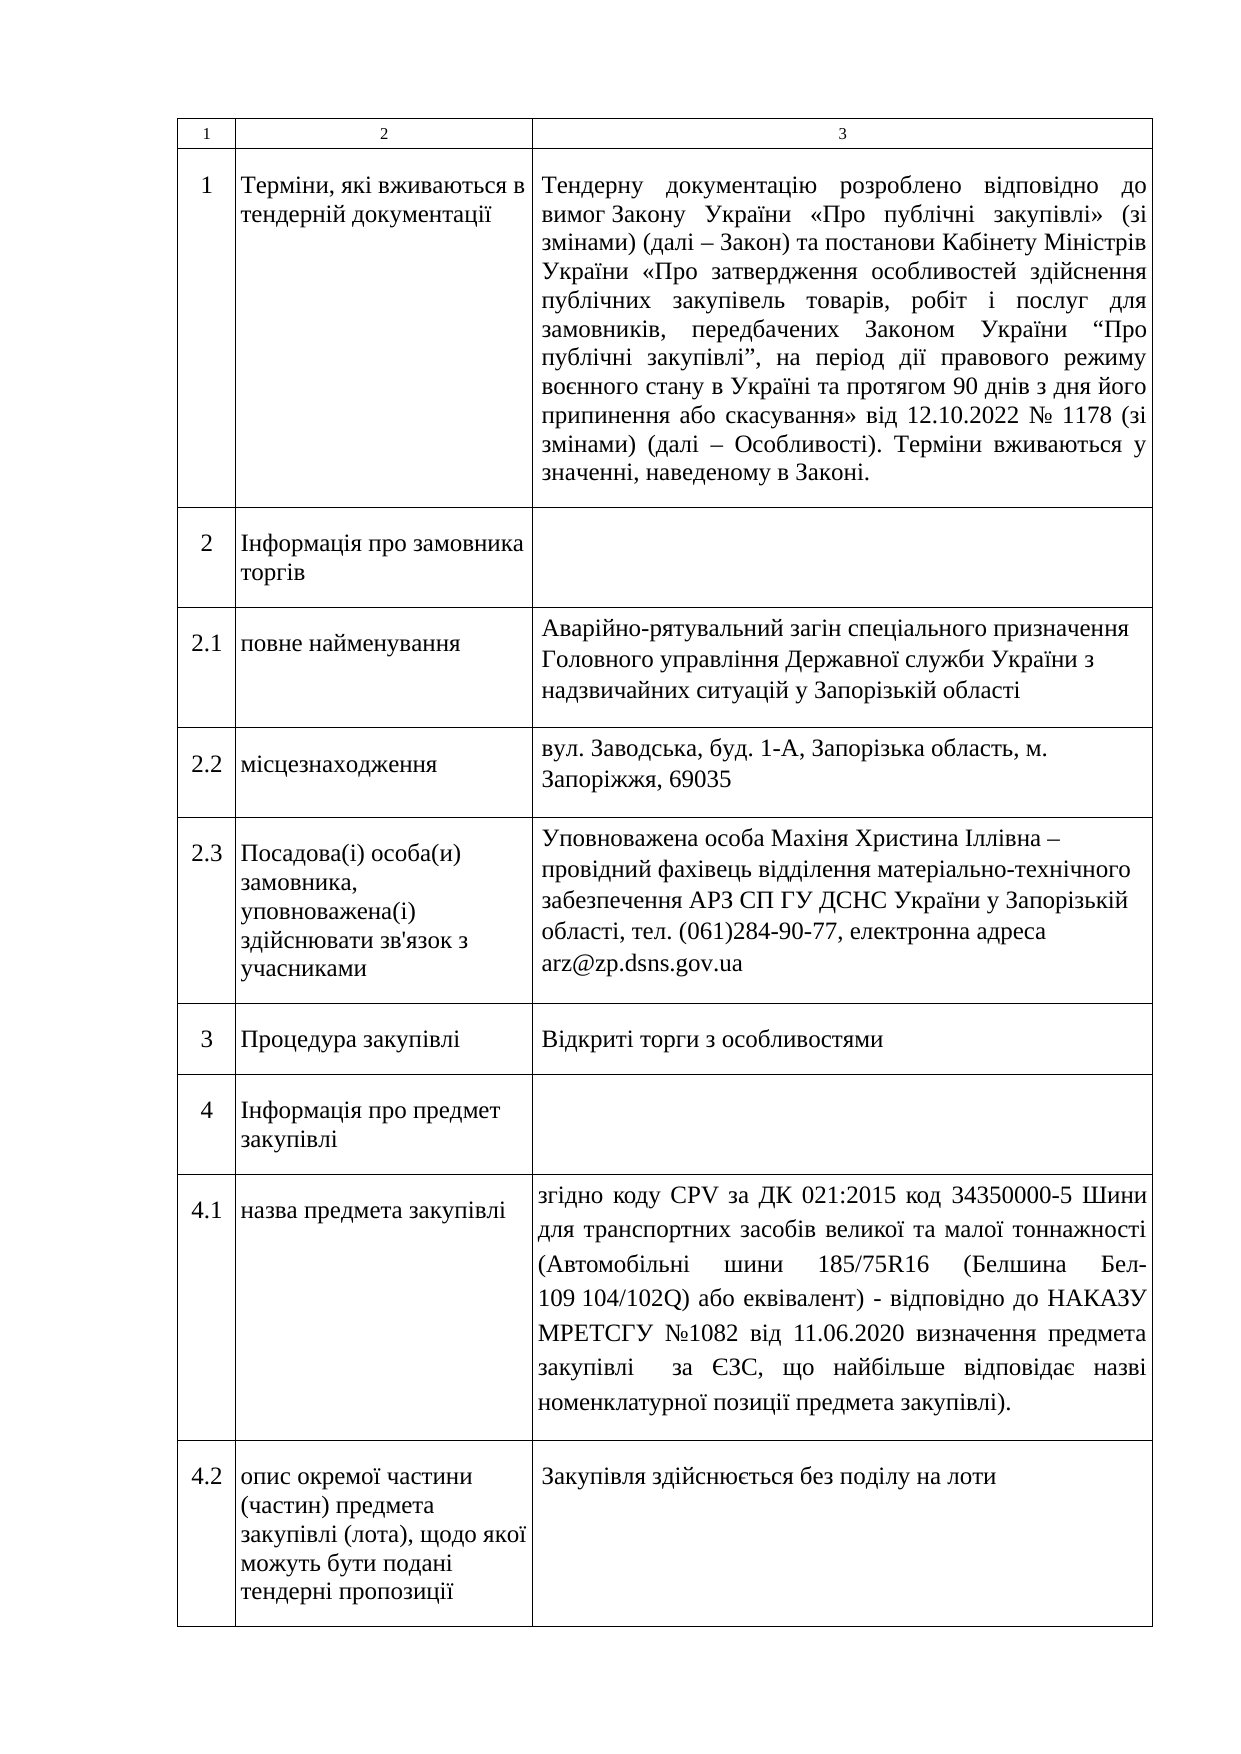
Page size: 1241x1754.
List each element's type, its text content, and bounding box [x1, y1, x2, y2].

table_cell Відкриті торги з особливостями [533, 1004, 1152, 1074]
table_cell опис окремої частини (частин) предмета закупівлі (лота), щодо якої можуть бути подані тендерні пропозиції [236, 1441, 532, 1626]
table_cell 3 [178, 1004, 235, 1074]
table_cell Посадова(і) особа(и) замовника, уповноважена(і) здійснювати зв'язок з учасниками [236, 818, 532, 1003]
table_cell Терміни, які вживаються в тендерній документації [236, 149, 532, 507]
table_cell Закупівля здійснюється без поділу на лоти [533, 1441, 1152, 1626]
table_cell 1 [178, 149, 235, 507]
table_cell 2.1 [178, 608, 235, 727]
table_cell Аварійно-рятувальний загін спеціального призначення Головного управління Державної служби України з надзвичайних ситуацій у Запорізькій області [533, 608, 1152, 727]
table_cell 4.2 [178, 1441, 235, 1626]
table_cell Інформація про предмет закупівлі [236, 1075, 532, 1174]
table_cell 2 [178, 508, 235, 607]
table_cell [533, 1075, 1152, 1174]
table_cell Процедура закупівлі [236, 1004, 532, 1074]
table_cell Інформація про замовника торгів [236, 508, 532, 607]
table_cell [533, 508, 1152, 607]
table_cell вул. Заводська, буд. 1-А, Запорізька область, м. Запоріжжя, 69035 [533, 728, 1152, 817]
table_cell 1 [178, 119, 235, 148]
table_cell згідно коду CPV за ДК 021:2015 код 34350000-5 Шини для транспортних засобів великої та малої тоннажності (Автомобільні шини 185/75R16 (Белшина Бел-109 104/102Q) або еквівалент) - відповідно до НАКАЗУ МРЕТСГУ №1082 від 11.06.2020 визначення предмета закупівлі за ЄЗС, що найбільше відповідає назві номенклатурної позиції предмета закупівлі). [533, 1175, 1152, 1440]
table_cell 4 [178, 1075, 235, 1174]
table_cell назва предмета закупівлі [236, 1175, 532, 1440]
table_cell 2.3 [178, 818, 235, 1003]
table_cell місцезнаходження [236, 728, 532, 817]
table_cell 3 [533, 119, 1152, 148]
table_cell 2.2 [178, 728, 235, 817]
table_cell 4.1 [178, 1175, 235, 1440]
table_cell Тендерну документацію розроблено відповідно до вимог Закону України «Про публічні закупівлі» (зі змінами) (далі – Закон) та постанови Кабінету Міністрів України «Про затвердження особливостей здійснення публічних закупівель товарів, робіт і послуг для замовників, передбачених Законом України “Про публічні закупівлі”, на період дії правового режиму воєнного стану в Україні та протягом 90 днів з дня його припинення або скасування» від 12.10.2022 № 1178 (зі змінами) (далі – Особливості). Терміни вживаються у значенні, наведеному в Законі. [533, 149, 1152, 507]
table_cell повне найменування [236, 608, 532, 727]
table_cell 2 [236, 119, 532, 148]
table_cell Уповноважена особа Махіня Христина Іллівна – провідний фахівець відділення матеріально-технічного забезпечення АРЗ СП ГУ ДСНС України у Запорізькій області, тел. (061)284-90-77, електронна адреса arz@zp.dsns.gov.uа [533, 818, 1152, 1003]
